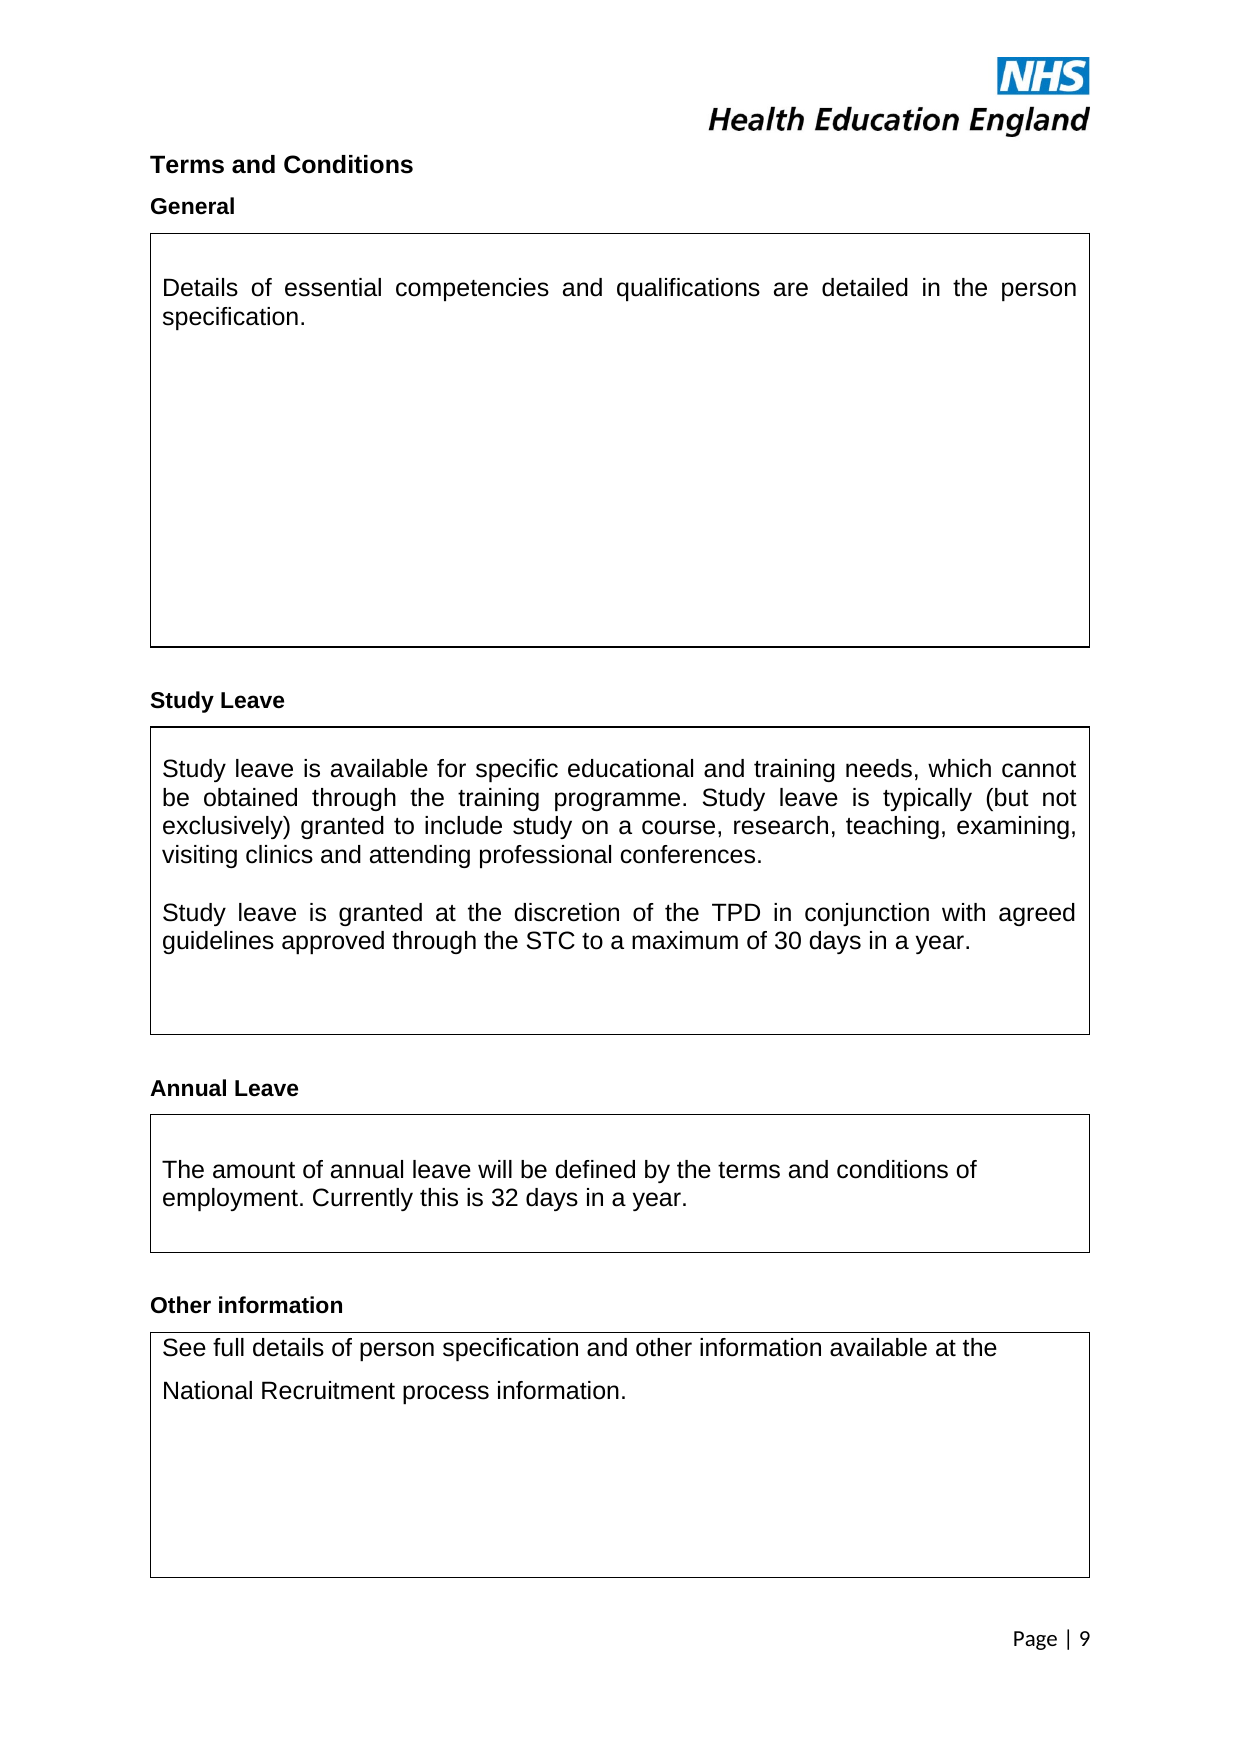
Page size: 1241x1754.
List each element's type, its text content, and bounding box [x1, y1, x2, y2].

table_header Details of essential competencies and qualifications are detailed in the person specification. [151, 234, 1089, 646]
picture [696, 57, 1091, 150]
table_header The amount of annual leave will be defined by the terms and conditions of employment. Currently this is 32 days in a year. [151, 1115, 1089, 1252]
text Terms and Conditions [150, 150, 1090, 179]
text General [150, 193, 1090, 219]
table_header Study leave is available for specific educational and training needs, which cannot be obtained through the training programme. Study leave is typically (but not exclusively) granted to include study on a course, research, teaching, examining, visiting clinics and attending professional conferences. Study leave is granted at the discretion of the TPD in conjunction with agreed guidelines approved through the STC to a maximum of 30 days in a year. [151, 728, 1089, 1034]
text Other information [150, 1292, 1090, 1318]
table_header See full details of person specification and other information available at the National Recruitment process information. [151, 1333, 1089, 1577]
text Annual Leave [150, 1074, 1090, 1101]
text Study Leave [150, 687, 1090, 713]
